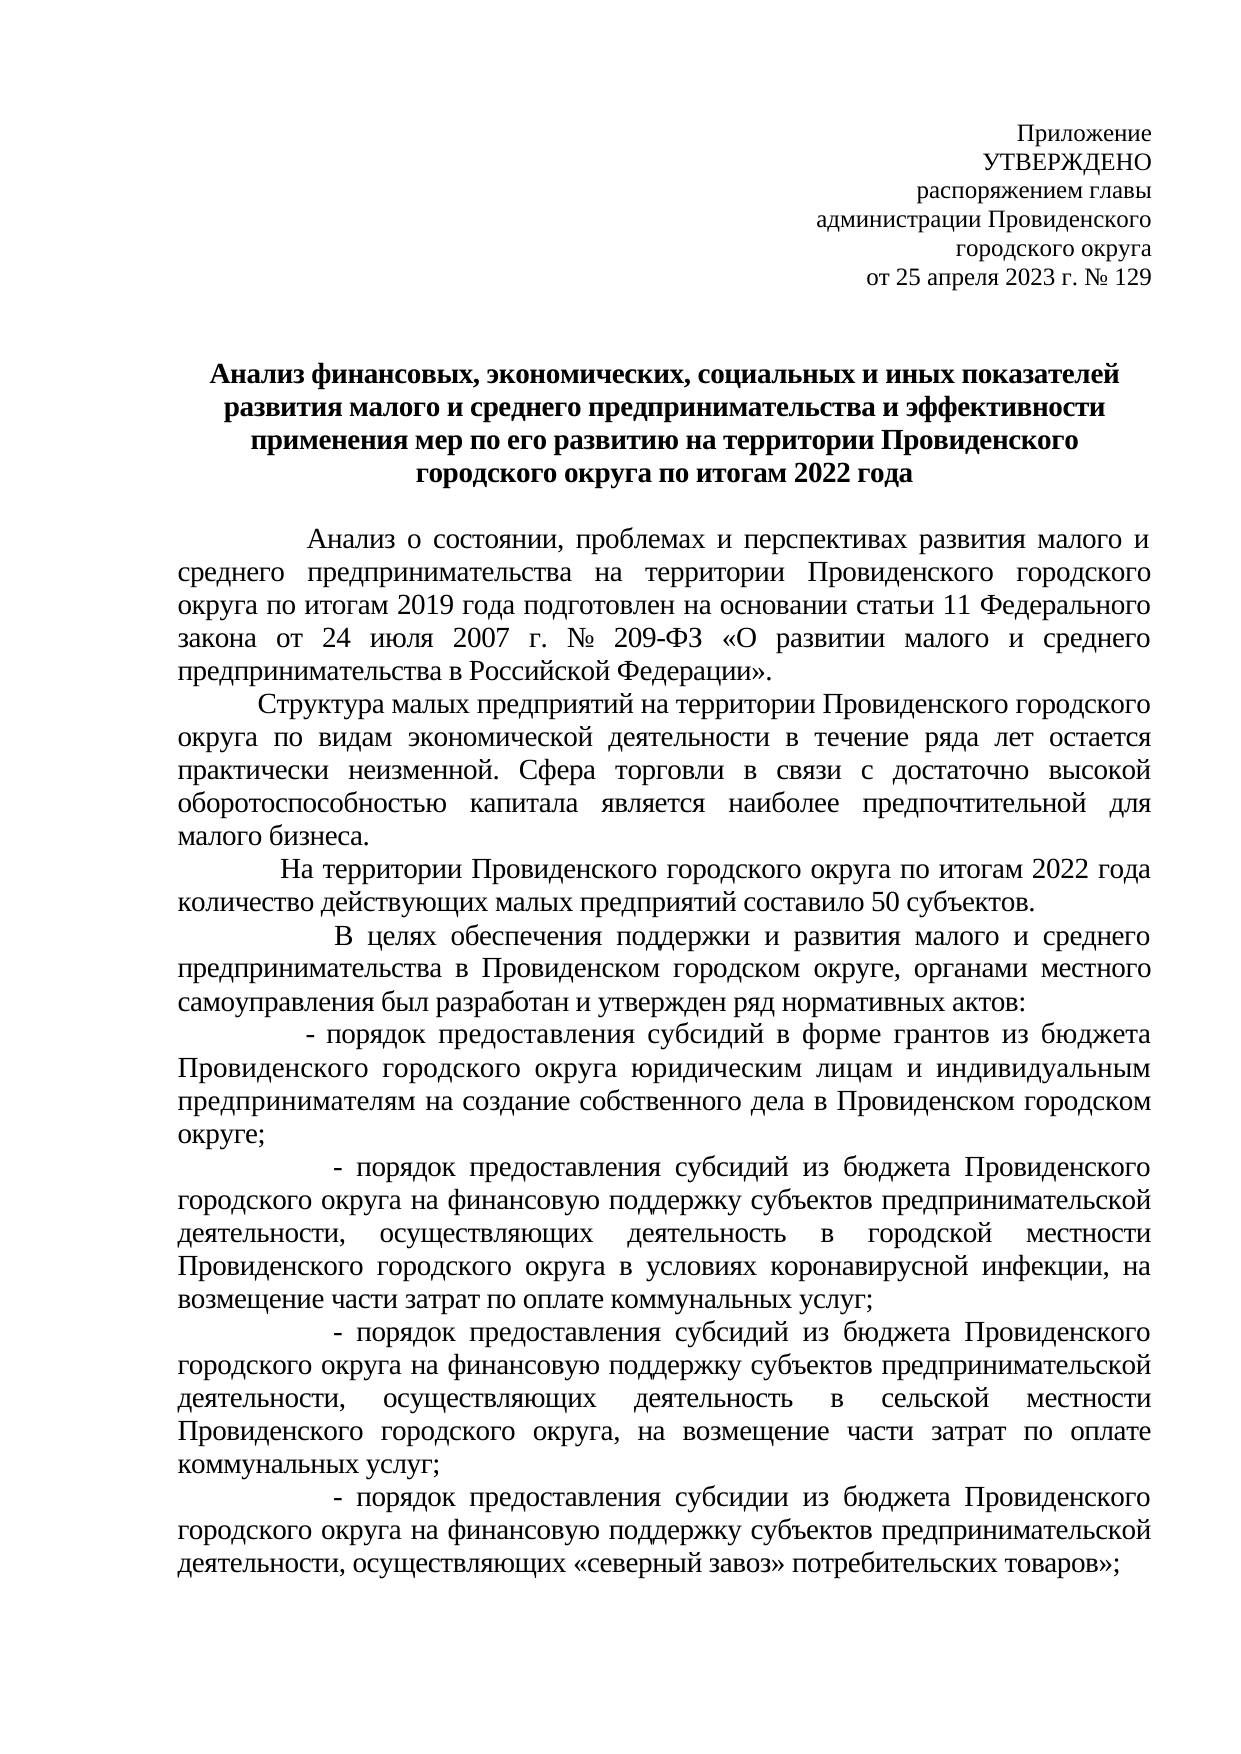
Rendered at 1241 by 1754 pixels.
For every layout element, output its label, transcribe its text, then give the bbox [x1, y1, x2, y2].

text На территории Провиденского городского округа по итогам 2022 года количество действующих малых предприятий составило 50 субъектов. [177, 852, 1152, 918]
text распоряжением главы администрации Провиденского городского округа [753, 176, 1152, 262]
text - порядок предоставления субсидий из бюджета Провиденского городского округа на финансовую поддержку субъектов предпринимательской деятельности, осуществляющих деятельность в городской местности Провиденского городского округа в условиях коронавирусной инфекции, на возмещение части затрат по оплате коммунальных услуг; [177, 1150, 1152, 1315]
text УТВЕРЖДЕНО [709, 147, 1152, 176]
text Приложение [709, 118, 1152, 147]
text Анализ финансовых, экономических, социальных и иных показателей развития малого и среднего предпринимательства и эффективности применения мер по его развитию на территории Провиденского городского округа по итогам 2022 года [177, 357, 1152, 489]
text - порядок предоставления субсидий из бюджета Провиденского городского округа на финансовую поддержку субъектов предпринимательской деятельности, осуществляющих деятельность в сельской местности Провиденского городского округа, на возмещение части затрат по оплате коммунальных услуг; [177, 1315, 1152, 1480]
text В целях обеспечения поддержки и развития малого и среднего предпринимательства в Провиденском городском округе, органами местного самоуправления был разработан и утвержден ряд нормативных актов: [177, 918, 1152, 1018]
text - порядок предоставления субсидии из бюджета Провиденского городского округа на финансовую поддержку субъектов предпринимательской деятельности, осуществляющих «северный завоз» потребительских товаров»; [177, 1480, 1152, 1579]
text от 25 апреля 2023 г. № 129 [753, 262, 1152, 291]
text - порядок предоставления субсидий в форме грантов из бюджета Провиденского городского округа юридическим лицам и индивидуальным предпринимателям на создание собственного дела в Провиденском городском округе; [177, 1018, 1152, 1150]
text Структура малых предприятий на территории Провиденского городского округа по видам экономической деятельности в течение ряда лет остается практически неизменной. Сфера торговли в связи с достаточно высокой оборотоспособностью капитала является наиболее предпочтительной для малого бизнеса. [177, 687, 1152, 852]
text Анализ о состоянии, проблемах и перспективах развития малого и среднего предпринимательства на территории Провиденского городского округа по итогам 2019 года подготовлен на основании статьи 11 Федерального закона от 24 июля 2007 г. № 209-ФЗ «О развитии малого и среднего предпринимательства в Российской Федерации». [177, 522, 1152, 687]
